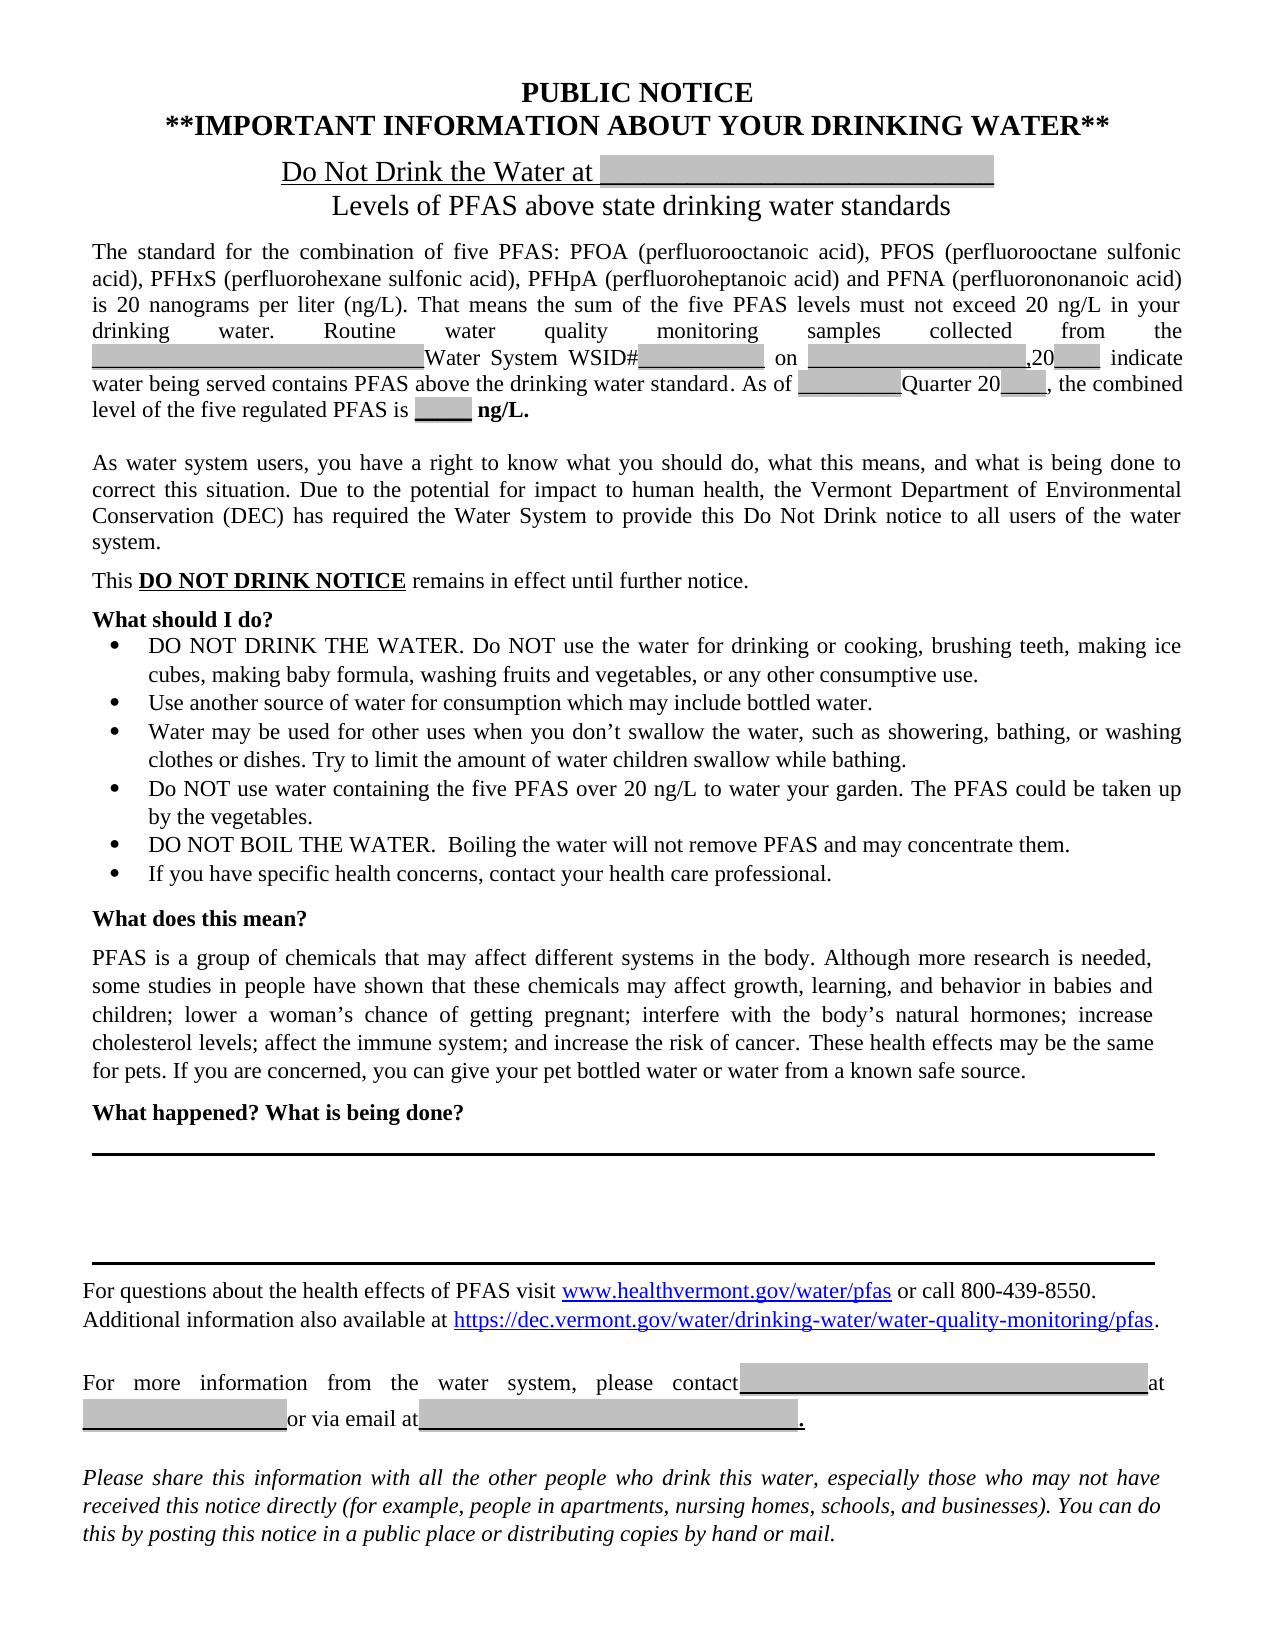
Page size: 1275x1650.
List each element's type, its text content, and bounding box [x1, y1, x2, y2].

text PUBLIC NOTICE [120, 75, 1155, 108]
list For questions about the health effects of PFAS visit www.healthvermont.gov/water/pfas or call 800-439-8550. [82, 1277, 1164, 1304]
list DO NOT DRINK THE WATER. Do NOT use the water for drinking or cooking, brushing teeth, making ice cubes, making baby formula, washing fruits and vegetables, or any other consumptive use. [111, 632, 1183, 687]
list Use another source of water for consumption which may include bottled water. [111, 689, 1183, 716]
list For more information from the water system, please contact____________________________at ______________or via email at__________________________. [82, 1363, 1164, 1432]
list Please share this information with all the other people who drink this water, especially those who may not have received this notice directly (for example, people in apartments, nursing homes, schools, and businesses). You can do this by posting this notice in a public place or distributing copies by hand or mail. [82, 1463, 1164, 1547]
text PFAS is a group of chemicals that may affect different systems in the body. Although more research is needed, some studies in people have shown that these chemicals may affect growth, learning, and behavior in babies and children; lower a woman’s chance of getting pregnant; interfere with the body’s natural hormones; increase cholesterol levels; affect the immune system; and increase the risk of cancer. These health effects may be the same for pets. If you are concerned, you can give your pet bottled water or water from a known safe source. [92, 944, 1155, 1084]
text What happened? What is being done? [92, 1098, 1155, 1125]
list DO NOT BOIL THE WATER. Boiling the water will not remove PFAS and may concentrate them. [111, 831, 1183, 858]
text What should I do? [92, 606, 1183, 632]
list Water may be used for other uses when you don’t swallow the water, such as showering, bathing, or washing clothes or dishes. Try to limit the amount of water children swallow while bathing. [111, 718, 1183, 772]
list If you have specific health concerns, contact your health care professional. [111, 860, 1183, 886]
list Do NOT use water containing the five PFAS over 20 ng/L to water your garden. The PFAS could be taken up by the vegetables. [111, 774, 1183, 829]
text What does this mean? [92, 905, 1183, 931]
text The standard for the combination of five PFAS: PFOA (perfluorooctanoic acid), PFOS (perfluorooctane sulfonic acid), PFHxS (perfluorohexane sulfonic acid), PFHpA (perfluoroheptanoic acid) and PFNA (perfluorononanoic acid) is 20 nanograms per liter (ng/L). That means the sum of the five PFAS levels must not exceed 20 ng/L in your drinking water. Routine water quality monitoring samples collected from the _____________________________Water System WSID#___________ on ___________________,20____ indicate water being served contains PFAS above the drinking water standard. As of _________Quarter 20____, the combined level of the five regulated PFAS is _____ ng/L. [92, 238, 1183, 423]
text **IMPORTANT INFORMATION ABOUT YOUR DRINKING WATER** [64, 108, 1211, 142]
text Do Not Drink the Water at ___________________________ [120, 154, 1155, 188]
text As water system users, you have a right to know what you should do, what this means, and what is being done to correct this situation. Due to the potential for impact to human health, the Vermont Department of Environmental Conservation (DEC) has required the Water System to provide this Do Not Drink notice to all users of the water system. [92, 449, 1183, 555]
list Additional information also available at https://dec.vermont.gov/water/drinking-water/water-quality-monitoring/pfas. [82, 1306, 1164, 1332]
text Levels of PFAS above state drinking water standards [92, 188, 1183, 222]
text This DO NOT DRINK NOTICE remains in effect until further notice. [92, 567, 1183, 593]
